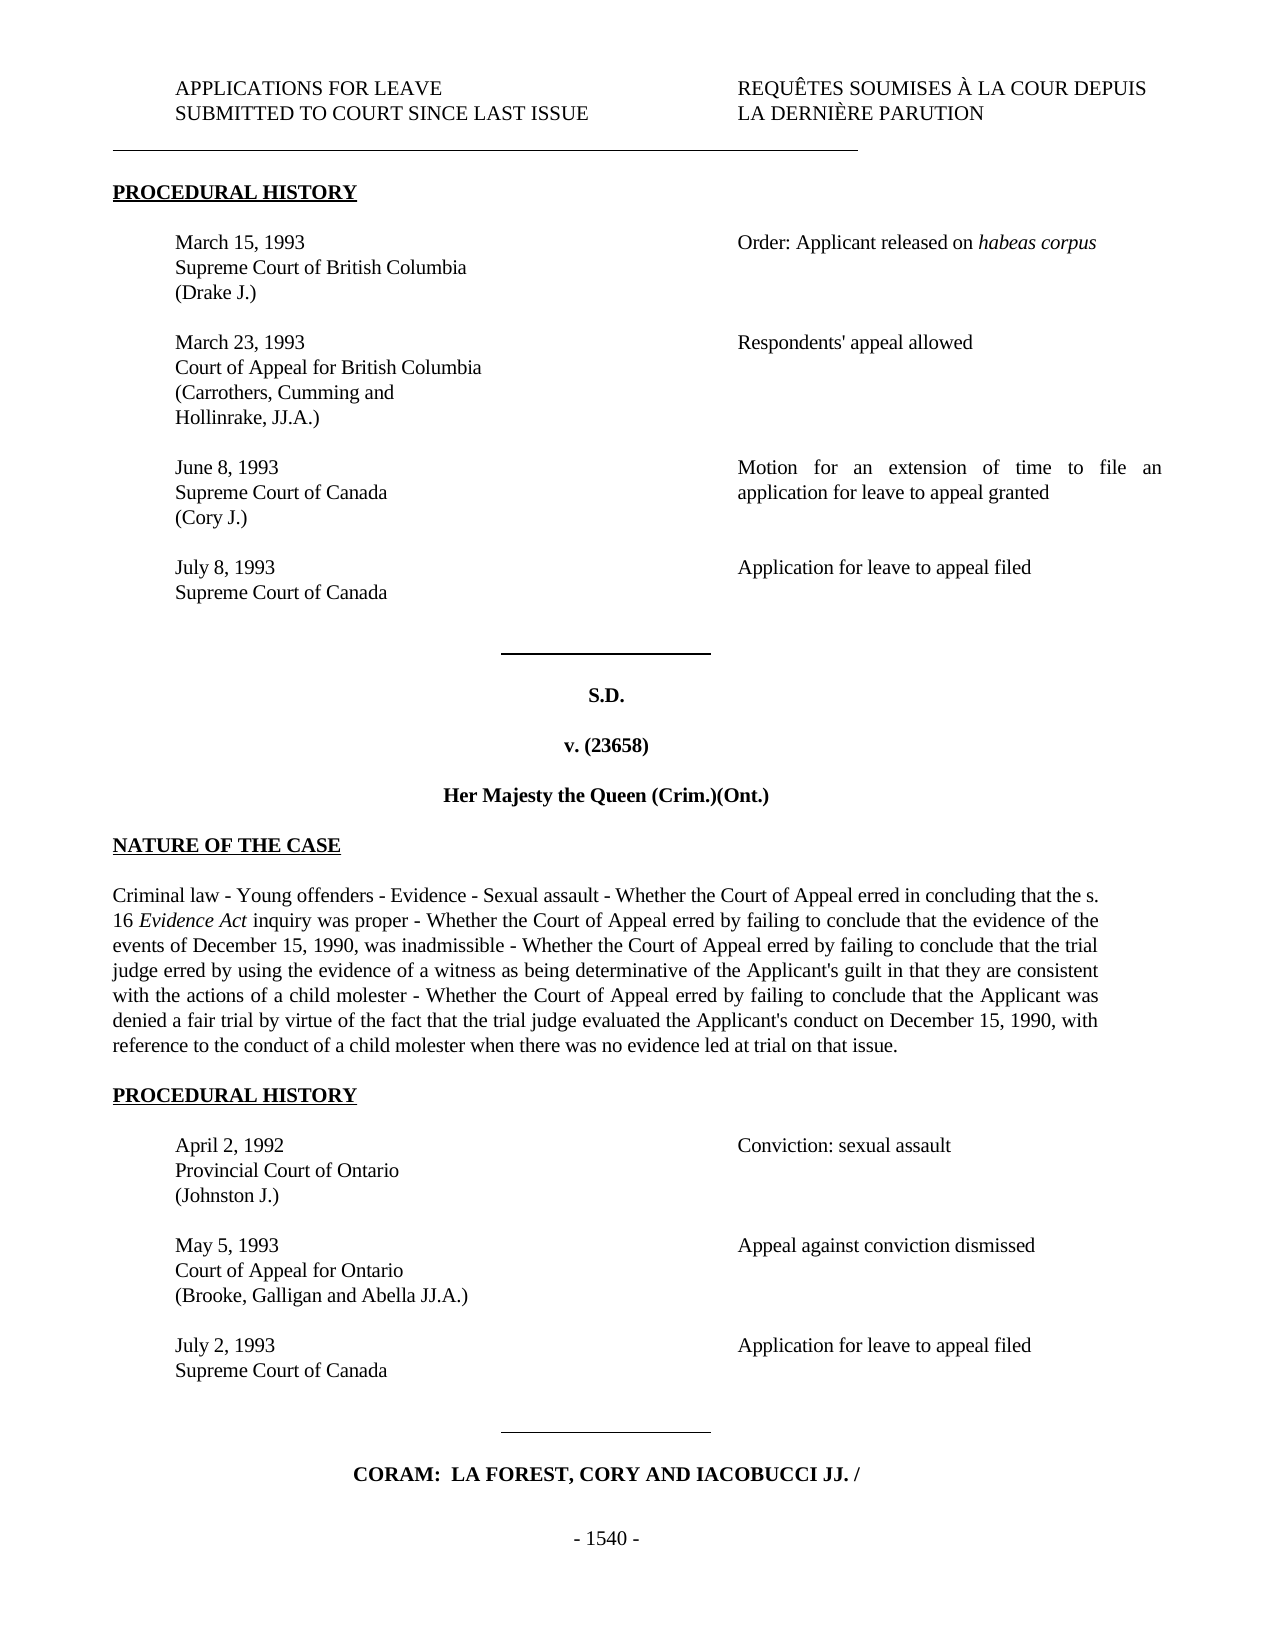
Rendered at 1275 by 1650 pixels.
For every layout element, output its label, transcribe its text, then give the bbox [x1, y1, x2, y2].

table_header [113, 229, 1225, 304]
text PROCEDURAL HISTORY [112, 1082, 1100, 1107]
text S.D. [112, 682, 1100, 707]
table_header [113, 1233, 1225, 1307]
text Her Majesty the Queen (Crim.)(Ont.) [112, 782, 1100, 807]
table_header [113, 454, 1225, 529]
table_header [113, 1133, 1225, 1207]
text Criminal law - Young offenders - Evidence - Sexual assault - Whether the Court of Appeal erred in concluding that the s. 16 Evidence Act inquiry was proper - Whether the Court of Appeal erred by failing to conclude that the evidence of the events of December 15, 1990, was inadmissible - Whether the Court of Appeal erred by failing to conclude that the trial judge erred by using the evidence of a witness as being determinative of the Applicant's guilt in that they are consistent with the actions of a child molester - Whether the Court of Appeal erred by failing to conclude that the Applicant was denied a fair trial by virtue of the fact that the trial judge evaluated the Applicant's conduct on December 15, 1990, with reference to the conduct of a child molester when there was no evidence led at trial on that issue. [112, 882, 1100, 1057]
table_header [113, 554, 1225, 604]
text v. (23658) [112, 732, 1100, 757]
text PROCEDURAL HISTORY [112, 179, 1100, 204]
text NATURE OF THE CASE [112, 832, 1100, 857]
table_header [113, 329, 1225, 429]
text CORAM: LA FOREST, CORY AND IACOBUCCI JJ. / [112, 1461, 1100, 1486]
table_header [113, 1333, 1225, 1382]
